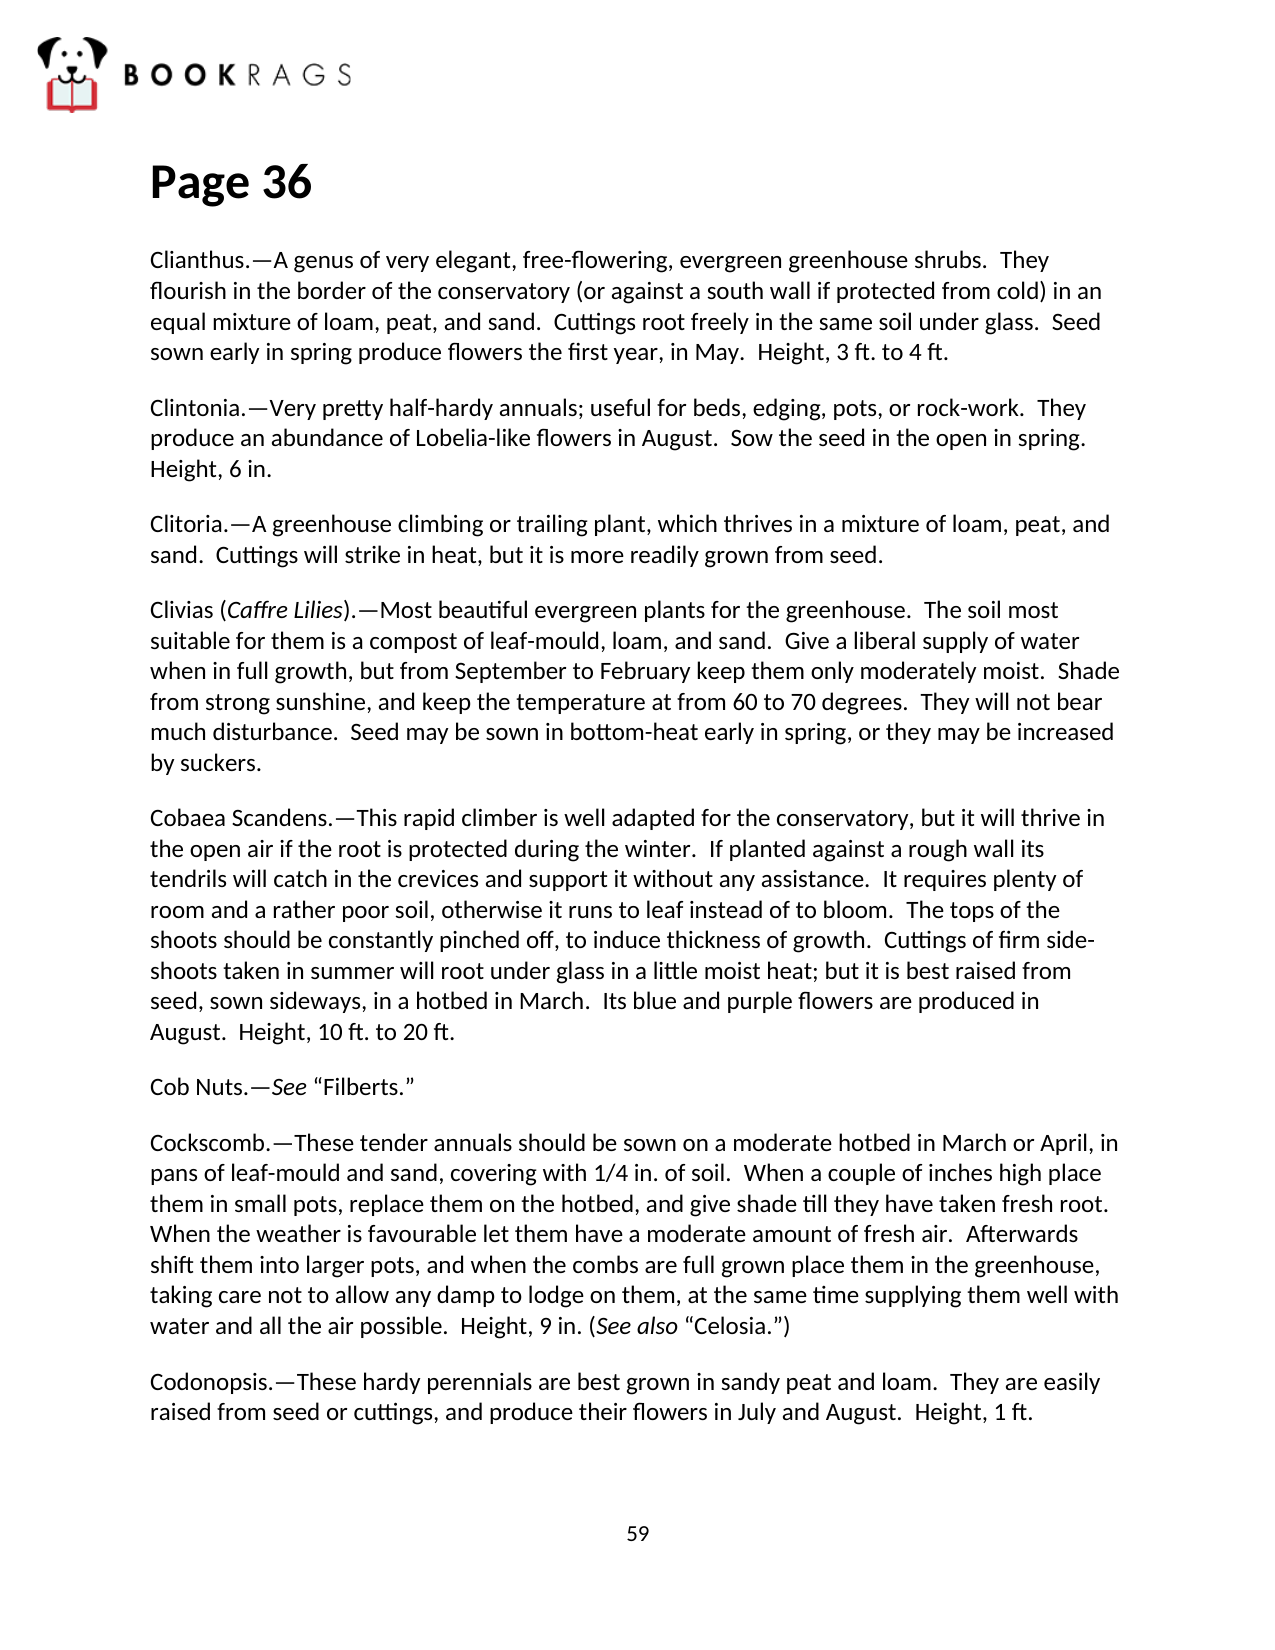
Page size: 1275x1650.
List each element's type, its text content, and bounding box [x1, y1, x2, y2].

text Page 36 [150, 150, 1125, 211]
text Cockscomb.—­These tender annuals should be sown on a moderate hotbed in March or April, in pans of leaf-mould and sand, covering with 1/4 in. of soil. When a couple of inches high place them in small pots, replace them on the hotbed, and give shade till they have taken fresh root. When the weather is favourable let them have a moderate amount of fresh air. Afterwards shift them into larger pots, and when the combs are full grown place them in the greenhouse, taking care not to allow any damp to lodge on them, at the same time supplying them well with water and all the air possible. Height, 9 in. (See also “Celosia.”) [150, 1127, 1125, 1341]
text Clianthus.—­A genus of very elegant, free-flowering, evergreen greenhouse shrubs. They flourish in the border of the conservatory (or against a south wall if protected from cold) in an equal mixture of loam, peat, and sand. Cuttings root freely in the same soil under glass. Seed sown early in spring produce flowers the first year, in May. Height, 3 ft. to 4 ft. [150, 244, 1125, 367]
picture [37, 37, 351, 113]
text Clitoria.—­A greenhouse climbing or trailing plant, which thrives in a mixture of loam, peat, and sand. Cuttings will strike in heat, but it is more readily grown from seed. [150, 508, 1125, 569]
text Codonopsis.—­These hardy perennials are best grown in sandy peat and loam. They are easily raised from seed or cuttings, and produce their flowers in July and August. Height, 1 ft. [150, 1366, 1125, 1427]
text Clintonia.—­Very pretty half-hardy annuals; useful for beds, edging, pots, or rock-work. They produce an abundance of Lobelia-like flowers in August. Sow the seed in the open in spring. Height, 6 in. [150, 392, 1125, 483]
text Cobaea Scandens.—­This rapid climber is well adapted for the conservatory, but it will thrive in the open air if the root is protected during the winter. If planted against a rough wall its tendrils will catch in the crevices and support it without any assistance. It requires plenty of room and a rather poor soil, otherwise it runs to leaf instead of to bloom. The tops of the shoots should be constantly pinched off, to induce thickness of growth. Cuttings of firm side-shoots taken in summer will root under glass in a little moist heat; but it is best raised from seed, sown sideways, in a hotbed in March. Its blue and purple flowers are produced in August. Height, 10 ft. to 20 ft. [150, 802, 1125, 1047]
text Cob Nuts.—­See “Filberts.” [150, 1072, 1125, 1102]
text Clivias (Caffre Lilies).—­Most beautiful evergreen plants for the greenhouse. The soil most suitable for them is a compost of leaf-mould, loam, and sand. Give a liberal supply of water when in full growth, but from September to February keep them only moderately moist. Shade from strong sunshine, and keep the temperature at from 60 to 70 degrees. They will not bear much disturbance. Seed may be sown in bottom-heat early in spring, or they may be increased by suckers. [150, 594, 1125, 777]
